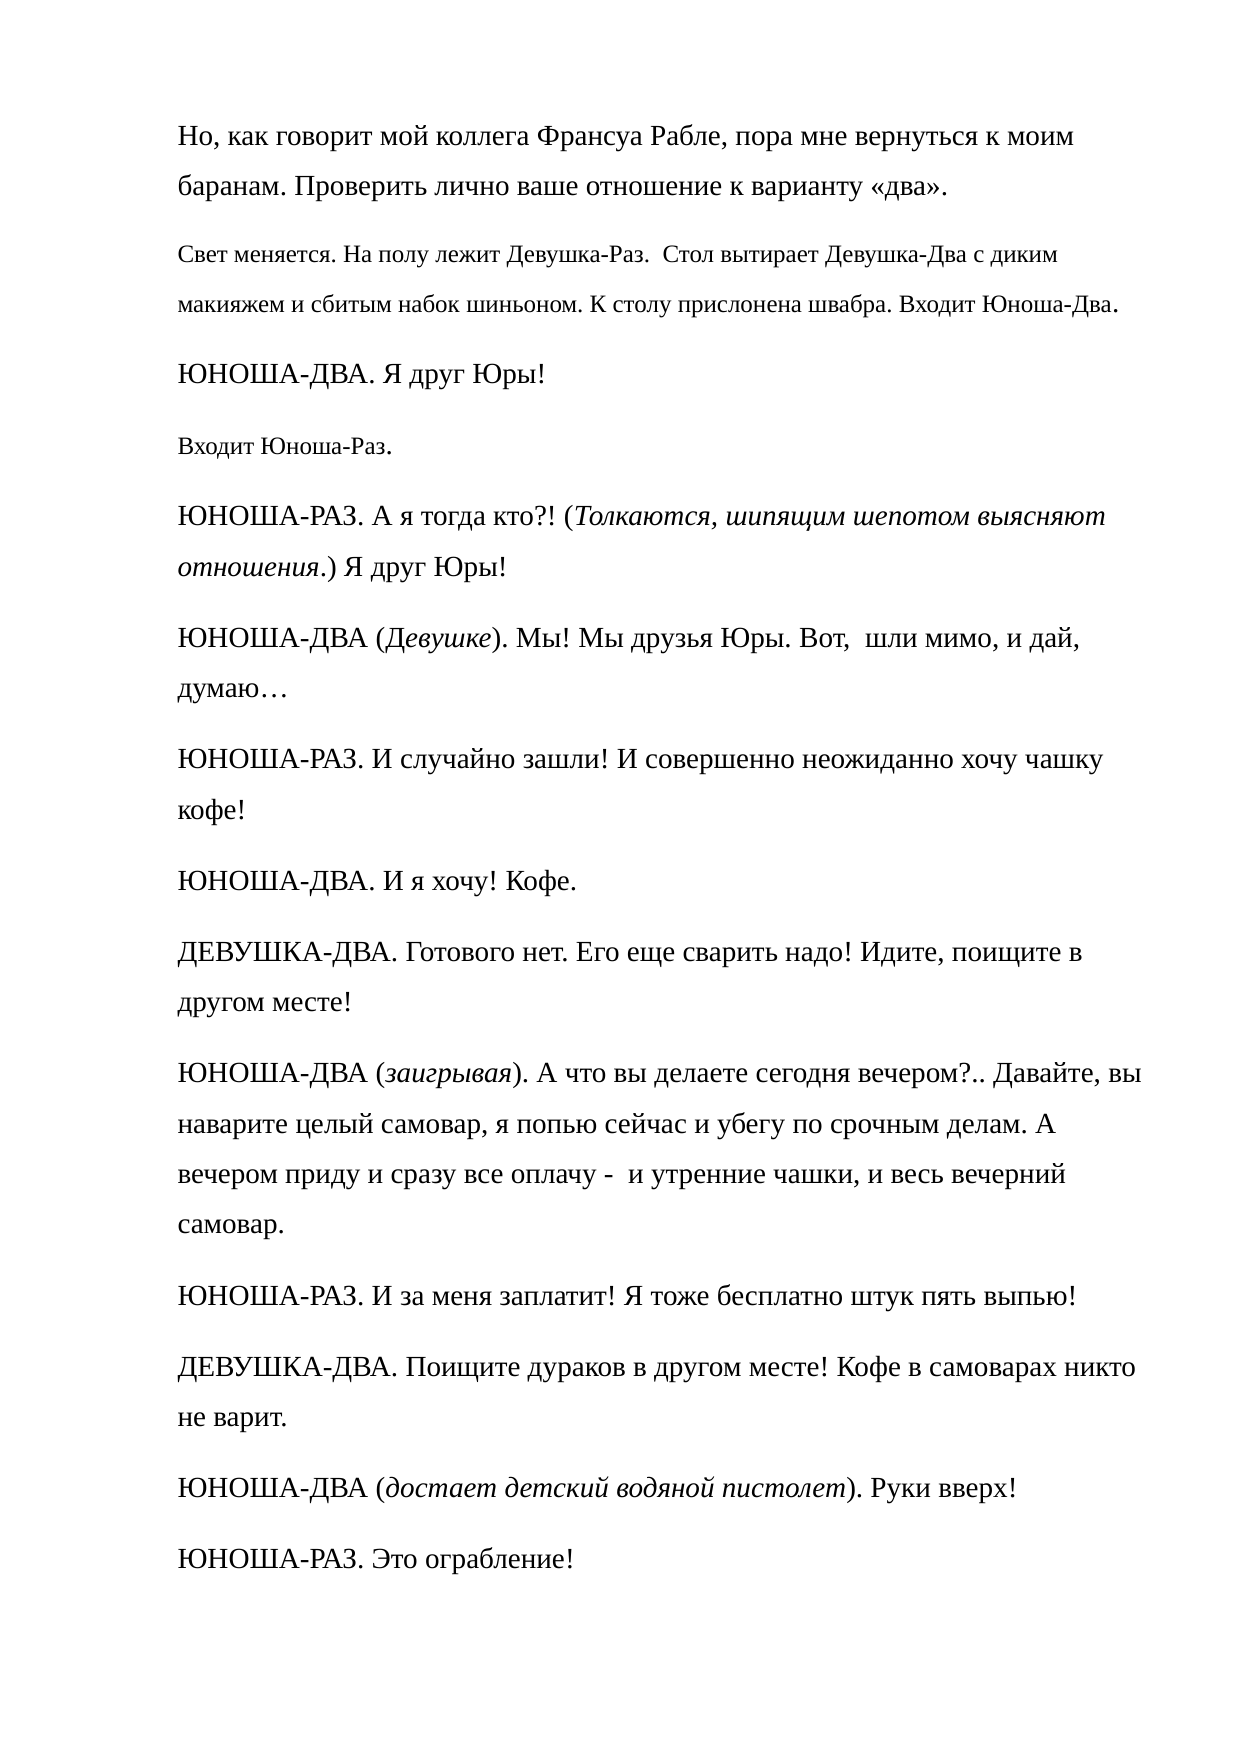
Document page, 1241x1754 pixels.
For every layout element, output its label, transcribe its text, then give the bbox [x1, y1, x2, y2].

text Но, как говорит мой коллега Франсуа Рабле, пора мне вернуться к моим баранам. Проверить лично ваше отношение к варианту «два». [177, 118, 1152, 202]
text ЮНОША-РАЗ. А я тогда кто?! (Толкаются, шипящим шепотом выясняют отношения.) Я друг Юры! [177, 498, 1152, 582]
text ЮНОША-ДВА (достает детский водяной пистолет). Руки вверх! [177, 1470, 1152, 1504]
text ДЕВУШКА-ДВА. Готового нет. Его еще сварить надо! Идите, поищите в другом месте! [177, 934, 1152, 1018]
text ЮНОША-ДВА (Девушке). Мы! Мы друзья Юры. Вот, шли мимо, и дай, думаю… [177, 620, 1152, 704]
text ЮНОША-РАЗ. И случайно зашли! И совершенно неожиданно хочу чашку кофе! [177, 741, 1152, 825]
text ЮНОША-РАЗ. И за меня заплатит! Я тоже бесплатно штук пять выпью! [177, 1278, 1152, 1311]
text ЮНОША-ДВА. И я хочу! Кофе. [177, 863, 1152, 896]
text ДЕВУШКА-ДВА. Поищите дураков в другом месте! Кофе в самоварах никто не варит. [177, 1349, 1152, 1433]
text ЮНОША-РАЗ. Это ограбление! [177, 1541, 1152, 1575]
text ЮНОША-ДВА. Я друг Юры! [177, 356, 1152, 390]
text ЮНОША-ДВА (заигрывая). А что вы делаете сегодня вечером?.. Давайте, вы наварите целый самовар, я попью сейчас и убегу по срочным делам. А вечером приду и сразу все оплачу - и утренние чашки, и весь вечерний самовар. [177, 1056, 1152, 1240]
text Свет меняется. На полу лежит Девушка-Раз. Стол вытирает Девушка-Два с диким макияжем и сбитым набок шиньоном. К столу прислонена швабра. Входит Юноша-Два. [177, 239, 1152, 319]
text Входит Юноша-Раз. [177, 427, 1152, 461]
